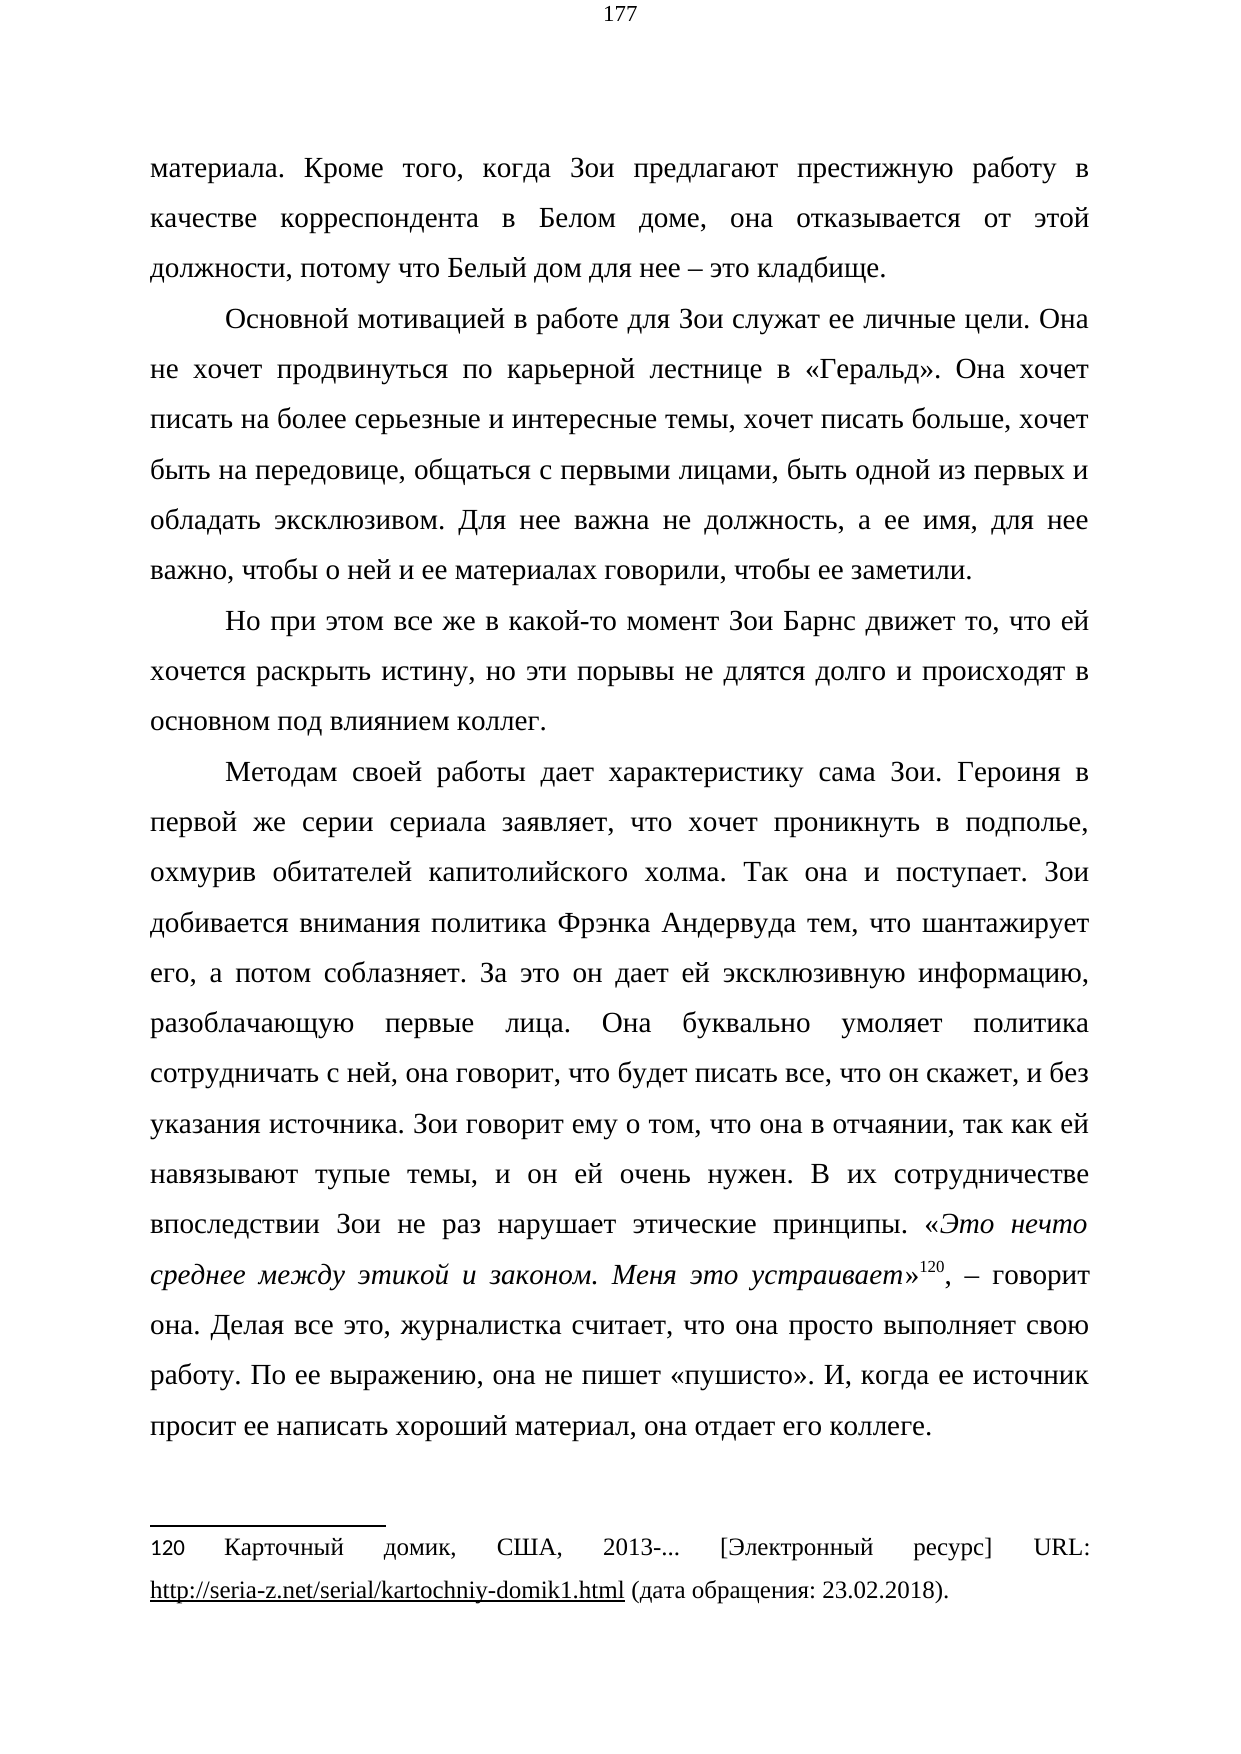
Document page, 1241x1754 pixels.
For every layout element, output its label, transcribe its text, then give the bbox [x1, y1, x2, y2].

text Методам своей работы дает характеристику сама Зои. Героиня в первой же серии сериала заявляет, что хочет проникнуть в подполье, охмурив обитателей капитолийского холма. Так она и поступает. Зои добивается внимания политика Фрэнка Андервуда тем, что шантажирует его, а потом соблазняет. За это он дает ей эксклюзивную информацию, разоблачающую первые лица. Она буквально умоляет политика сотрудничать с ней, она говорит, что будет писать все, что он скажет, и без указания источника. Зои говорит ему о том, что она в отчаянии, так как ей навязывают тупые темы, и он ей очень нужен. В их сотрудничестве впоследствии Зои не раз нарушает этические принципы. «Это нечто среднее между этикой и законом. Меня это устраивает», – говорит она. Делая все это, журналистка считает, что она просто выполняет свою работу. По ее выражению, она не пишет «пушисто». И, когда ее источник просит ее написать хороший материал, она отдает его коллеге. [150, 754, 1090, 1441]
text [150, 150, 1090, 284]
text Основной мотивацией в работе для Зои служат ее личные цели. Она не хочет продвинуться по карьерной лестнице в «Геральд». Она хочет писать на более серьезные и интересные темы, хочет писать больше, хочет быть на передовице, общаться с первыми лицами, быть одной из первых и обладать эксклюзивом. Для нее важна не должность, а ее имя, для нее важно, чтобы о ней и ее материалах говорили, чтобы ее заметили. [150, 301, 1090, 586]
text Но при этом все же в какой-то момент Зои Барнс движет то, что ей хочется раскрыть истину, но эти порывы не длятся долго и происходят в основном под влиянием коллег. [150, 603, 1090, 737]
